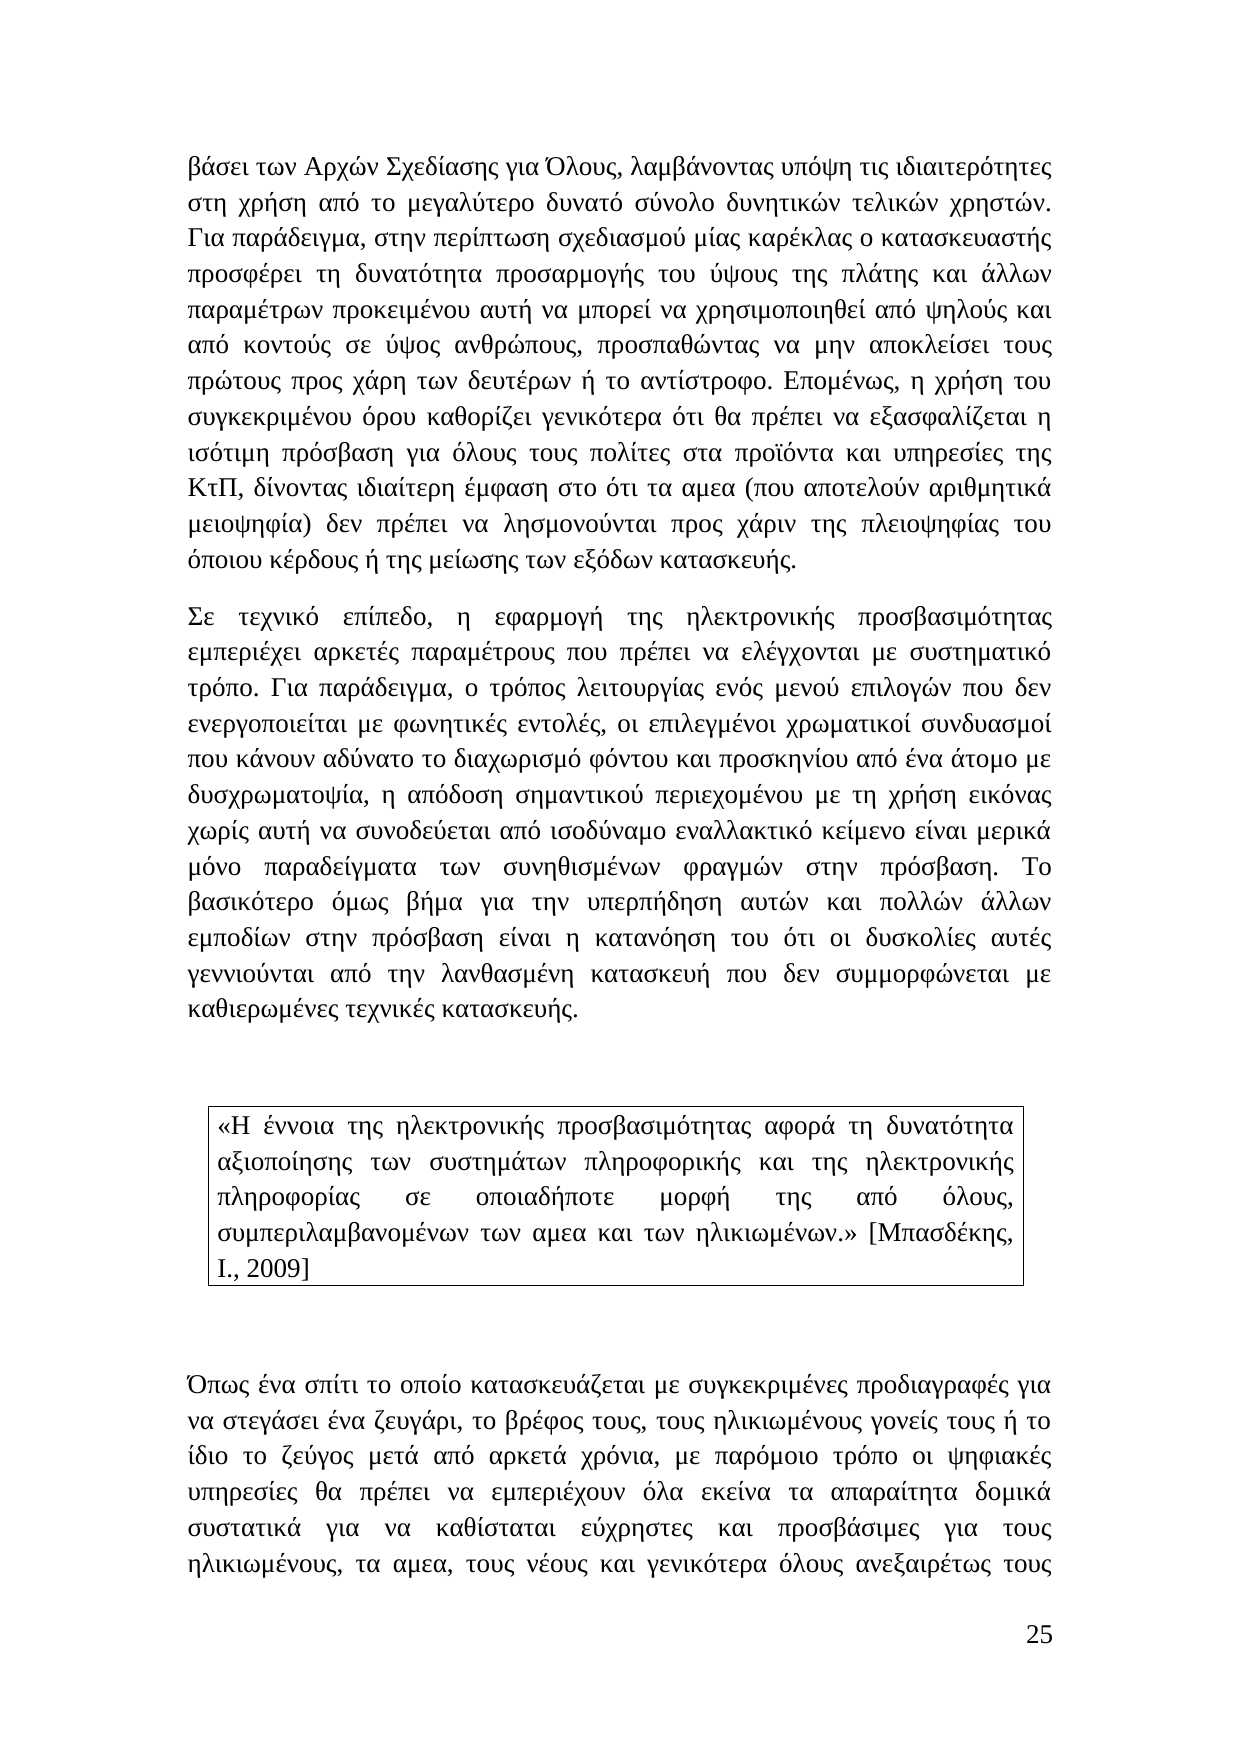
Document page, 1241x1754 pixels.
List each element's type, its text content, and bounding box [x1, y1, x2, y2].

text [187, 1368, 1053, 1578]
text «Η έννοια της ηλεκτρονικής προσβασιμότητας αφορά τη δυνατότητα αξιοποίησης των συστημάτων πληροφορικής και της ηλεκτρονικής πληροφορίας σε οποιαδήποτε μορφή της από όλους, συμπεριλαμβανομένων των αμεα και των ηλικιωμένων.» [Μπασδέκης, Ι., 2009] [209, 1107, 1023, 1285]
text Σε τεχνικό επίπεδο, η εφαρμογή της ηλεκτρονικής προσβασιμότητας εμπεριέχει αρκετές παραμέτρους που πρέπει να ελέγχονται με συστηματικό τρόπο. Για παράδειγμα, ο τρόπος λειτουργίας ενός μενού επιλογών που δεν ενεργοποιείται με φωνητικές εντολές, οι επιλεγμένοι χρωματικοί συνδυασμοί που κάνουν αδύνατο το διαχωρισμό φόντου και προσκηνίου από ένα άτομο με δυσχρωματοψία, η απόδοση σημαντικού περιεχομένου με τη χρήση εικόνας χωρίς αυτή να συνοδεύεται από ισοδύναμο εναλλακτικό κείμενο είναι μερικά μόνο παραδείγματα των συνηθισμένων φραγμών στην πρόσβαση. Το βασικότερο όμως βήμα για την υπερπήδηση αυτών και πολλών άλλων εμποδίων στην πρόσβαση είναι η κατανόηση του ότι οι δυσκολίες αυτές γεννιούνται από την λανθασμένη κατασκευή που δεν συμμορφώνεται με καθιερωμένες τεχνικές κατασκευής. [187, 599, 1053, 1024]
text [187, 150, 1053, 574]
